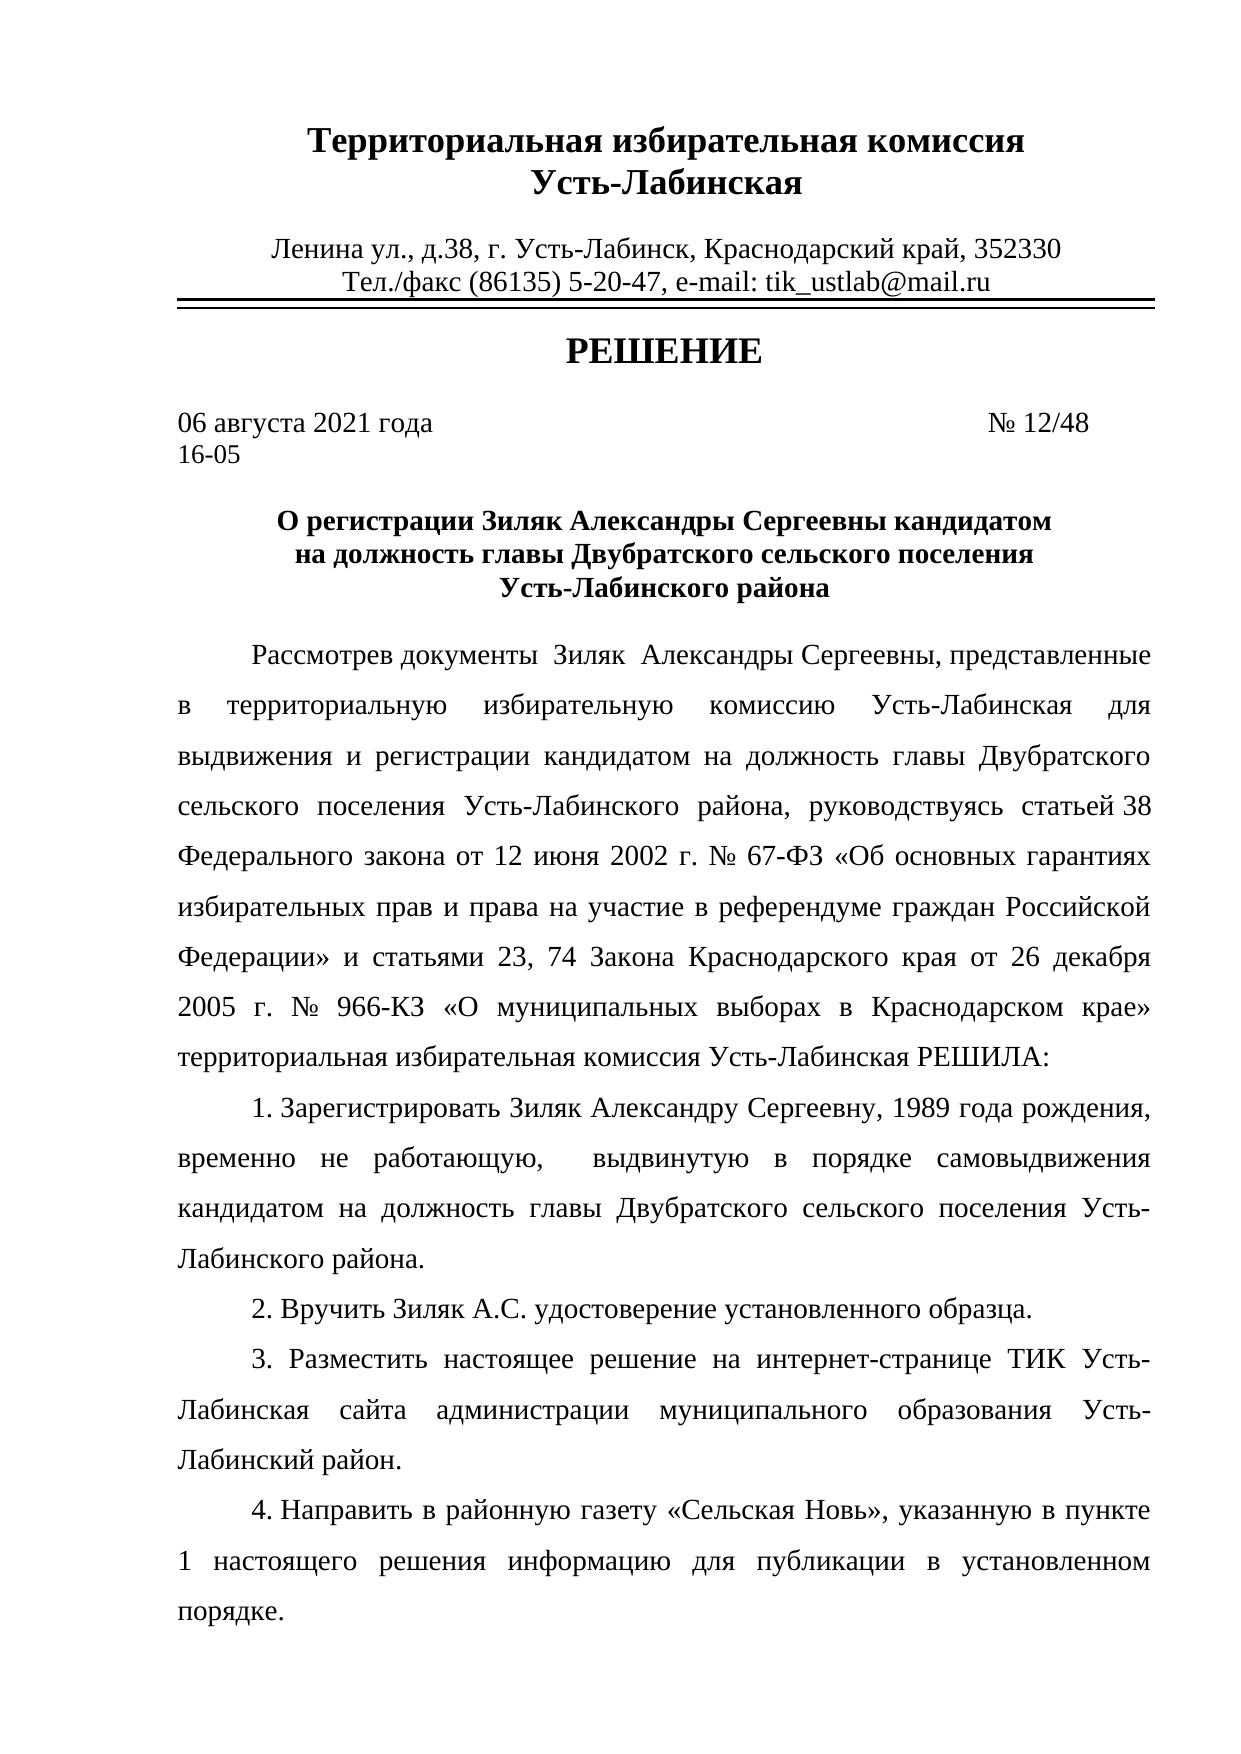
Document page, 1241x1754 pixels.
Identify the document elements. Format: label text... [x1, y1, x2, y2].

text 2. Вручить Зиляк А.С. удостоверение установленного образца. [177, 1291, 1152, 1325]
text О регистрации Зиляк Александры Сергеевны кандидатом [177, 503, 1152, 536]
text 16-05 [177, 438, 1152, 469]
subtitle РЕШЕНИЕ [177, 328, 1152, 371]
text Рассмотрев документы Зиляк Александры Сергеевны, представленные в территориальную избирательную комиссию Усть-Лабинская для выдвижения и регистрации кандидатом на должность главы Двубратского сельского поселения Усть-Лабинского района, руководствуясь статьей 38 Федерального закона от 12 июня 2002 г. № 67-ФЗ «Об основных гарантиях избирательных прав и права на участие в референдуме граждан Российской Федерации» и статьями 23, 74 Закона Краснодарского края от 26 декабря 2005 г. № 966-КЗ «О муниципальных выборах в Краснодарском крае» территориальная избирательная комиссия Усть-Лабинская РЕШИЛА: [177, 637, 1152, 1073]
text 4. Направить в районную газету «Сельская Новь», указанную в пункте 1 настоящего решения информацию для публикации в установленном порядке. [177, 1492, 1152, 1627]
text 1. Зарегистрировать Зиляк Александру Сергеевну, 1989 года рождения, временно не работающую, выдвинутую в порядке самовыдвижения кандидатом на должность главы Двубратского сельского поселения Усть-Лабинского района. [177, 1090, 1152, 1274]
table_header Территориальная избирательная комиссия Усть-Лабинская Ленина ул., д.38, г. Усть-Лабинск, Краснодарский край, 352330 Тел./факс (86135) 5-20-47, e-mail: tik_ustlab@mail.ru [177, 118, 1155, 298]
text 3. Разместить настоящее решение на интернет-странице ТИК Усть-Лабинская сайта администрации муниципального образования Усть-Лабинский район. [177, 1341, 1152, 1476]
text на должность главы Двубратского сельского поселения [177, 536, 1152, 570]
text Усть-Лабинского района [177, 570, 1152, 603]
text 06 августа 2021 года № 12/48 [177, 405, 1152, 438]
